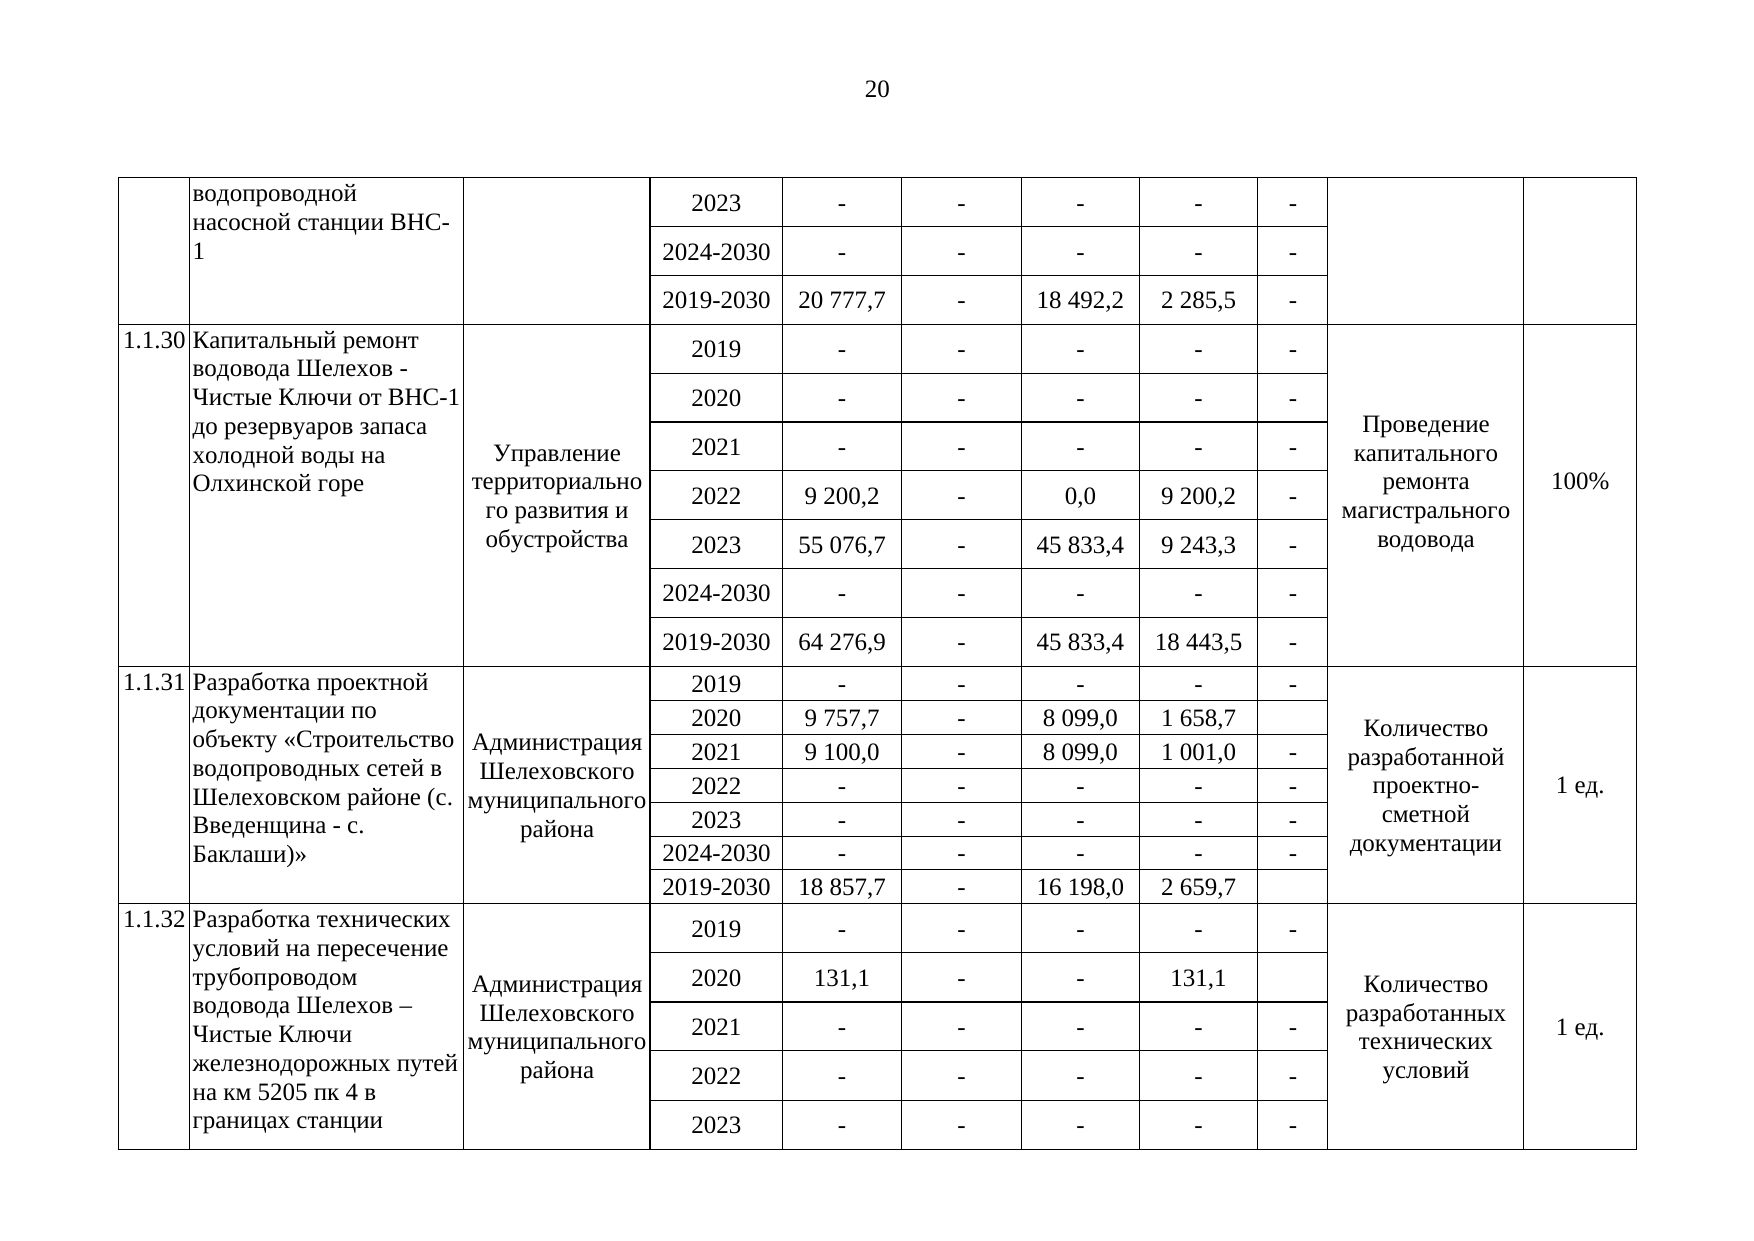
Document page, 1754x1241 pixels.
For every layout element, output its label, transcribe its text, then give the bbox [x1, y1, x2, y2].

table_cell 9 243,3 [1140, 520, 1257, 568]
table_cell - [902, 520, 1021, 568]
table_cell - [783, 1003, 901, 1050]
table_cell - [902, 374, 1021, 421]
table_cell 2 285,5 [1140, 276, 1257, 324]
table_cell - [902, 701, 1021, 734]
table_cell Администрация Шелеховского муниципального района [464, 904, 649, 1148]
table_cell - [1258, 1003, 1327, 1050]
table_cell - [902, 178, 1021, 226]
table_cell - [1258, 178, 1327, 226]
table_cell 131,1 [1140, 953, 1257, 1001]
table_cell 1.1.32 [119, 904, 189, 1148]
table_cell 0,0 [1022, 471, 1139, 519]
table_cell - [1022, 1051, 1139, 1099]
table_cell - [902, 837, 1021, 869]
table_cell [1258, 701, 1327, 734]
table_cell 20 777,7 [783, 276, 901, 324]
table_cell - [1022, 953, 1139, 1001]
table_cell - [1258, 769, 1327, 802]
table_cell 16 198,0 [1022, 870, 1139, 903]
table_cell 55 076,7 [783, 520, 901, 568]
table_cell 2021 [651, 423, 782, 470]
table_cell 45 833,4 [1022, 520, 1139, 568]
table_cell - [783, 178, 901, 226]
table_cell - [783, 803, 901, 836]
table_cell - [1258, 374, 1327, 421]
table_cell 8 099,0 [1022, 701, 1139, 734]
table_cell - [1258, 276, 1327, 324]
table_cell - [783, 423, 901, 470]
table_cell - [1258, 1051, 1327, 1099]
table_cell - [783, 569, 901, 617]
table_cell - [1258, 735, 1327, 768]
table_cell - [902, 953, 1021, 1001]
table_cell 9 200,2 [783, 471, 901, 519]
table_cell Разработка проектной документации по объекту «Строительство водопроводных сетей в Шелеховском районе (с. Введенщина - с. Баклаши)» [190, 667, 463, 903]
table_cell - [1258, 227, 1327, 275]
table_cell - [1140, 667, 1257, 700]
table_cell 2024-2030 [651, 227, 782, 275]
table_cell - [902, 276, 1021, 324]
table_cell - [902, 423, 1021, 470]
table_cell 9 757,7 [783, 701, 901, 734]
table_cell 9 200,2 [1140, 471, 1257, 519]
table_cell - [1140, 803, 1257, 836]
table_cell 2023 [651, 1101, 782, 1148]
table_cell - [1258, 569, 1327, 617]
table_cell [1258, 953, 1327, 1001]
table_cell - [1140, 837, 1257, 869]
table_cell 2021 [651, 1003, 782, 1050]
table_cell [1258, 870, 1327, 903]
table_cell 1 658,7 [1140, 701, 1257, 734]
table_cell - [1022, 769, 1139, 802]
table_cell - [902, 803, 1021, 836]
table_cell - [1022, 904, 1139, 952]
table_cell 2023 [651, 520, 782, 568]
table_cell - [783, 1101, 901, 1148]
table_cell - [902, 735, 1021, 768]
table_cell 18 443,5 [1140, 618, 1257, 666]
table_cell - [1140, 769, 1257, 802]
table_cell - [1140, 227, 1257, 275]
table_cell 2019-2030 [651, 618, 782, 666]
table_cell - [1258, 803, 1327, 836]
table_cell 2023 [651, 178, 782, 226]
table_cell - [1258, 520, 1327, 568]
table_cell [464, 325, 649, 666]
table_cell - [1022, 1101, 1139, 1148]
table_cell 45 833,4 [1022, 618, 1139, 666]
table_cell - [1140, 904, 1257, 952]
table_cell 2019 [651, 667, 782, 700]
table_cell - [1140, 374, 1257, 421]
table_cell Разработка технических условий на пересечение трубопроводом водовода Шелехов –Чистые Ключи железнодорожных путей на км 5205 пк 4 в границах станции Гончарово Восточно – Сибирской железной дороги [190, 904, 463, 1148]
table_cell - [902, 667, 1021, 700]
table_cell - [783, 667, 901, 700]
table_cell - [1022, 325, 1139, 373]
table_cell 2019 [651, 904, 782, 952]
table_cell - [1022, 667, 1139, 700]
table_cell - [902, 1051, 1021, 1099]
table_cell - [1022, 569, 1139, 617]
table_cell - [1140, 423, 1257, 470]
table_cell 64 276,9 [783, 618, 901, 666]
table_cell Капитальный ремонт водовода Шелехов - Чистые Ключи от ВНС-1 до резервуаров запаса холодной воды на Олхинской горе [190, 325, 463, 666]
table_cell - [902, 227, 1021, 275]
table_cell 2024-2030 [651, 837, 782, 869]
table_cell - [1022, 227, 1139, 275]
table_cell 2022 [651, 471, 782, 519]
table_cell 1 ед. [1524, 904, 1636, 1148]
table_cell 2020 [651, 374, 782, 421]
table_cell 9 100,0 [783, 735, 901, 768]
table_cell 1.1.31 [119, 667, 189, 903]
table_cell - [1140, 1051, 1257, 1099]
table_cell - [902, 471, 1021, 519]
table_cell - [1022, 423, 1139, 470]
table_cell - [1140, 178, 1257, 226]
table_cell 8 099,0 [1022, 735, 1139, 768]
table_cell - [1258, 325, 1327, 373]
table_cell - [1140, 1101, 1257, 1148]
table_cell 2020 [651, 701, 782, 734]
table_cell - [783, 374, 901, 421]
table_cell - [783, 227, 901, 275]
table_cell - [902, 1003, 1021, 1050]
table_cell - [783, 1051, 901, 1099]
table_cell 2022 [651, 1051, 782, 1099]
table_cell - [1140, 325, 1257, 373]
table_cell 2021 [651, 735, 782, 768]
table_cell 1.1.30 [119, 325, 189, 666]
table_cell - [902, 904, 1021, 952]
table_cell - [902, 1101, 1021, 1148]
table_cell - [1258, 667, 1327, 700]
table_cell - [1258, 837, 1327, 869]
table_cell - [1140, 1003, 1257, 1050]
table_cell - [902, 325, 1021, 373]
table_cell 1 ед. [1524, 667, 1636, 903]
table_cell - [1258, 904, 1327, 952]
table_cell 18 857,7 [783, 870, 901, 903]
table_cell 2023 [651, 803, 782, 836]
table_cell - [1022, 178, 1139, 226]
table_cell 2020 [651, 953, 782, 1001]
table_cell 2 659,7 [1140, 870, 1257, 903]
table_cell Количество разработанных технических условий [1328, 904, 1523, 1148]
table_cell 2019-2030 [651, 276, 782, 324]
table_cell - [1022, 803, 1139, 836]
table_cell 131,1 [783, 953, 901, 1001]
table_cell - [783, 837, 901, 869]
table_cell - [783, 904, 901, 952]
table_cell - [1022, 837, 1139, 869]
table_cell 100% [1524, 325, 1636, 666]
table_cell 2019-2030 [651, 870, 782, 903]
table_cell Администрация Шелеховского муниципального района [464, 667, 649, 903]
table_cell - [902, 569, 1021, 617]
table_cell - [1140, 569, 1257, 617]
table_cell - [1022, 1003, 1139, 1050]
table_cell 2024-2030 [651, 569, 782, 617]
table_cell - [1022, 374, 1139, 421]
table_cell - [1258, 1101, 1327, 1148]
table_cell - [1258, 423, 1327, 470]
table_cell - [902, 618, 1021, 666]
table_cell 1 001,0 [1140, 735, 1257, 768]
table_cell - [1258, 618, 1327, 666]
table_cell Количество разработанной проектно-сметной документации [1328, 667, 1523, 903]
table_cell - [1258, 471, 1327, 519]
table_cell - [783, 325, 901, 373]
table_cell 18 492,2 [1022, 276, 1139, 324]
table_cell 2022 [651, 769, 782, 802]
table_cell 2019 [651, 325, 782, 373]
table_cell - [902, 870, 1021, 903]
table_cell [1328, 325, 1523, 666]
table_cell - [902, 769, 1021, 802]
table_cell - [783, 769, 901, 802]
